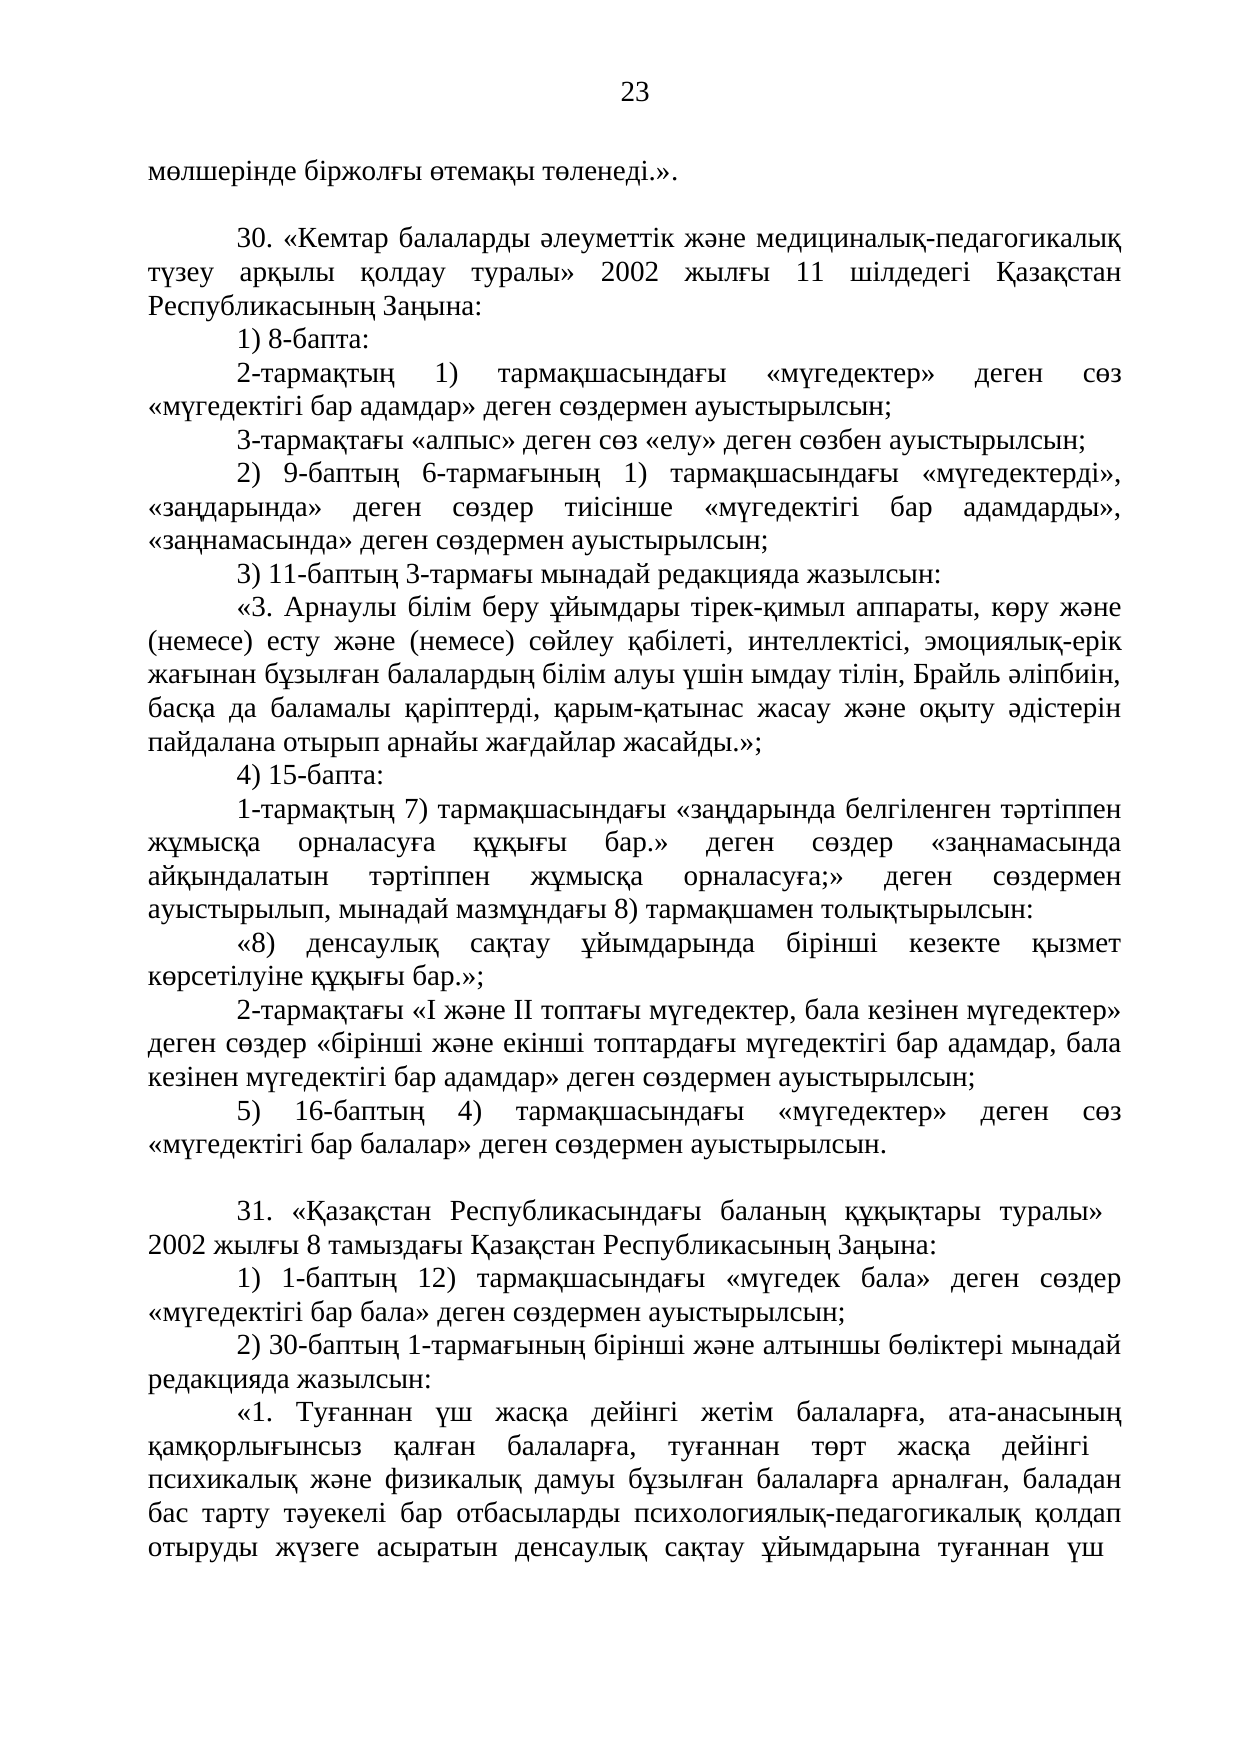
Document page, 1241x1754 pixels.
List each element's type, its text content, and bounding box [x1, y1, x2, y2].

text 1) 1-баптың 12) тармақшасындағы «мүгедек бала» деген сөздер «мүгедектігі бар бала» деген сөздермен ауыстырылсын; [148, 1260, 1122, 1327]
text «3. Арнаулы білім беру ұйымдары тірек-қимыл аппараты, көру және (немесе) есту және (немесе) сөйлеу қабілеті, интеллектісі, эмоциялық-ерік жағынан бұзылған балалардың білім алуы үшін ымдау тілін, Брайль әліпбиін, басқа да баламалы қаріптерді, қарым-қатынас жасау және оқыту әдістерін пайдалана отырып арнайы жағдайлар жасайды.»; [148, 589, 1122, 757]
text 30. «Кемтар балаларды әлеуметтік және медициналық-педагогикалық түзеу арқылы қолдау туралы» 2002 жылғы 11 шілдедегі Қазақстан Республикасының Заңына: [148, 221, 1122, 321]
text 1-тармақтың 7) тармақшасындағы «заңдарында белгіленген тәртіппен жұмысқа орналасуға құқығы бар.» деген сөздер «заңнамасында айқындалатын тәртіппен жұмысқа орналасуға;» деген сөздермен ауыстырылып, мынадай мазмұндағы 8) тармақшамен толықтырылсын: [148, 791, 1122, 925]
text 5) 16-баптың 4) тармақшасындағы «мүгедектер» деген сөз «мүгедектігі бар балалар» деген сөздермен ауыстырылсын. [148, 1093, 1122, 1160]
text 3) 11-баптың 3-тармағы мынадай редакцияда жазылсын: [148, 556, 1122, 589]
text 2) 30-баптың 1-тармағының бірінші және алтыншы бөліктері мынадай редакцияда жазылсын: [148, 1327, 1122, 1394]
text «8) денсаулық сақтау ұйымдарында бірінші кезекте қызмет көрсетілуіне құқығы бар.»; [148, 925, 1122, 992]
text 2) 9-баптың 6-тармағының 1) тармақшасындағы «мүгедектерді», «заңдарында» деген сөздер тиісінше «мүгедектігі бар адамдарды», «заңнамасында» деген сөздермен ауыстырылсын; [148, 455, 1122, 556]
text 2-тармақтың 1) тармақшасындағы «мүгедектер» деген сөз «мүгедектігі бар адамдар» деген сөздермен ауыстырылсын; [148, 355, 1122, 422]
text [148, 153, 1122, 187]
text 31. «Қазақстан Республикасындағы баланың құқықтары туралы» 2002 жылғы 8 тамыздағы Қазақстан Республикасының Заңына: [148, 1193, 1122, 1260]
text 1) 8-бапта: [148, 321, 1122, 355]
text 4) 15-бапта: [148, 757, 1122, 791]
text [148, 1394, 1122, 1562]
text 3-тармақтағы «алпыс» деген сөз «елу» деген сөзбен ауыстырылсын; [148, 422, 1122, 455]
text 2-тармақтағы «І және ІІ топтағы мүгедектер, бала кезінен мүгедектер» деген сөздер «бірінші және екінші топтардағы мүгедектігі бар адамдар, бала кезінен мүгедектігі бар адамдар» деген сөздермен ауыстырылсын; [148, 992, 1122, 1093]
